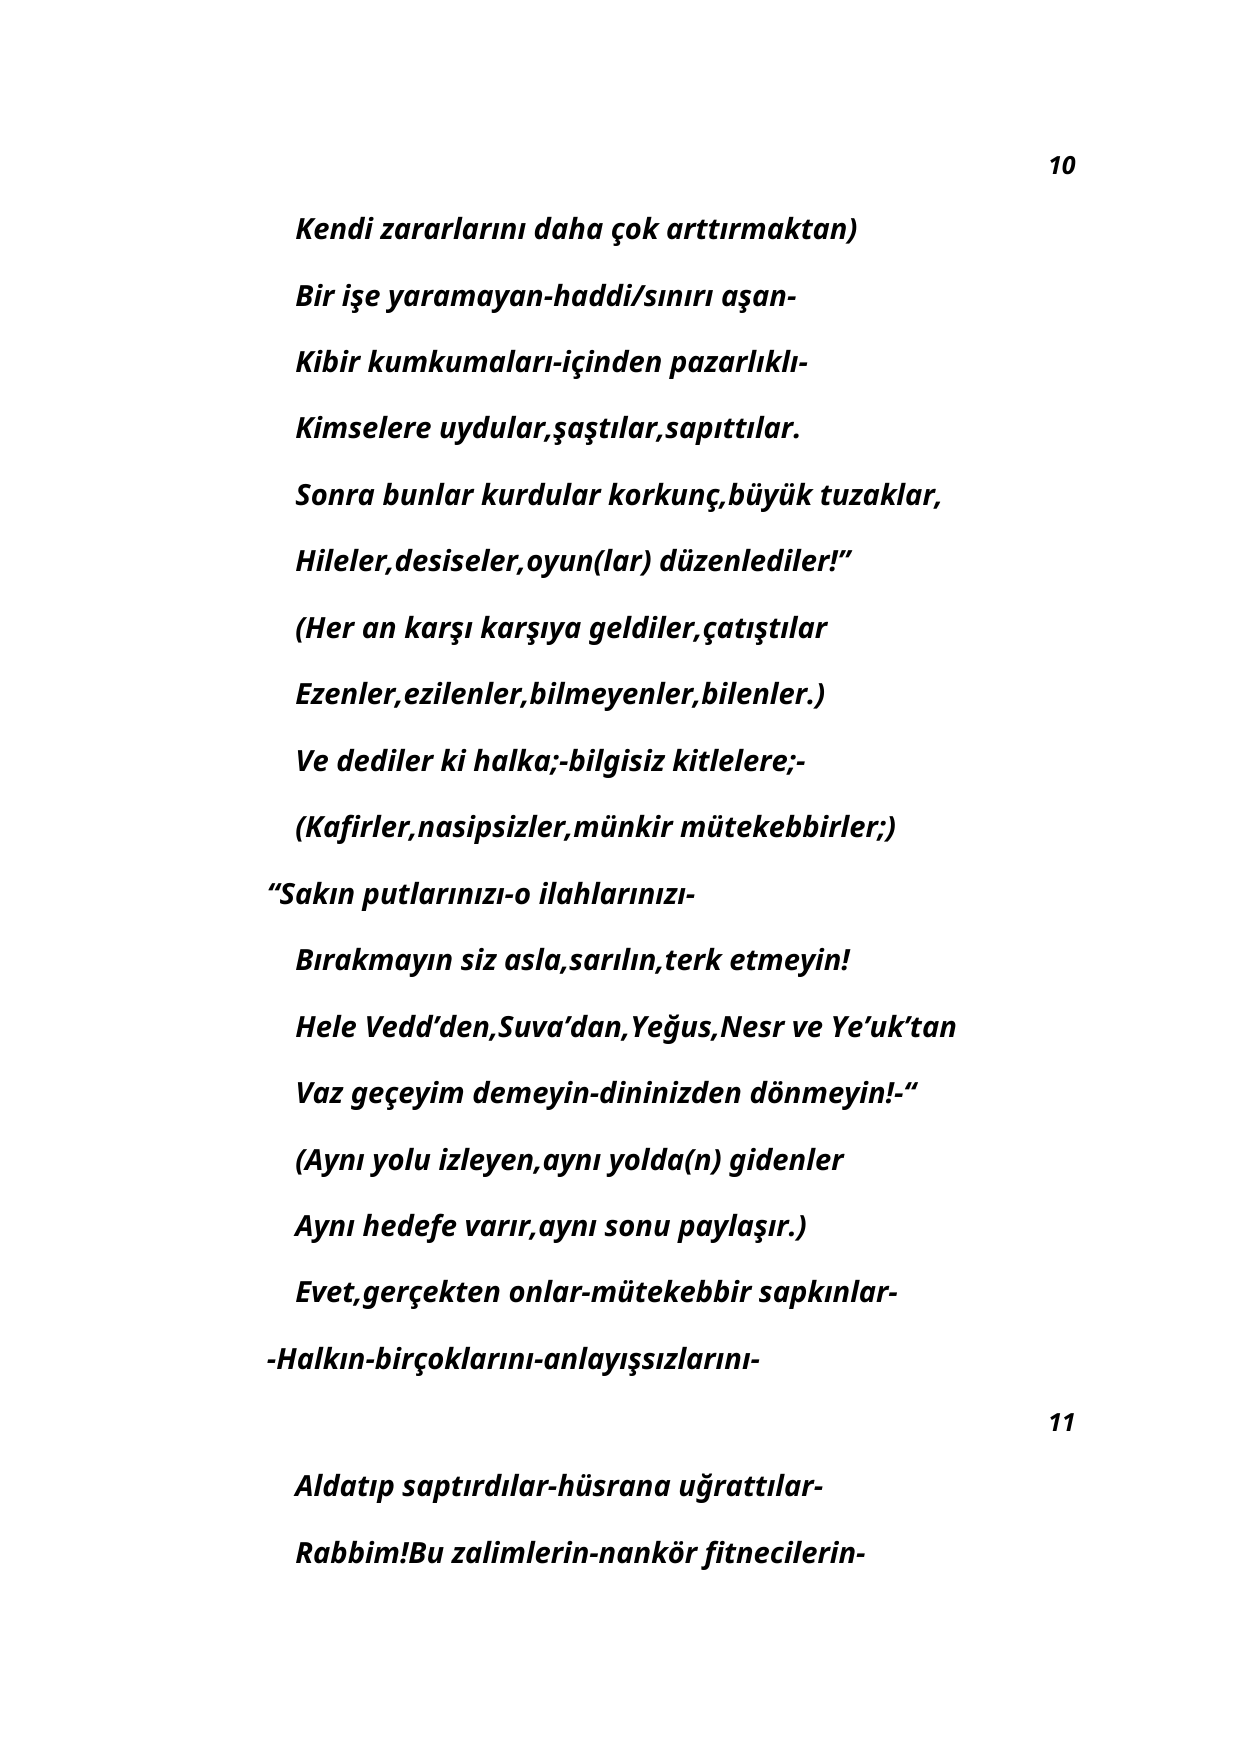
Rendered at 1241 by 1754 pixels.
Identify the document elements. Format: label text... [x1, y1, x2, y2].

text Bırakmayın siz asla,sarılın,terk etmeyin! [148, 939, 1093, 979]
text Sonra bunlar kurdular korkunç,büyük tuzaklar, [148, 474, 1093, 514]
text Kibir kumkumaları-içinden pazarlıklı- [148, 341, 1093, 381]
text Ve dediler ki halka;-bilgisiz kitlelere;- [148, 740, 1093, 780]
text Kimselere uydular,şaştılar,sapıttılar. [148, 408, 1093, 447]
text Bir işe yaramayan-haddi/sınırı aşan- [148, 275, 1093, 314]
text Kendi zararlarını daha çok arttırmaktan) [148, 208, 1093, 248]
text Rabbim!Bu zalimlerin-nankör fitnecilerin- [148, 1532, 1093, 1572]
text -Halkın-birçoklarını-anlayışsızlarını- [148, 1338, 1093, 1378]
text (Aynı yolu izleyen,aynı yolda(n) gidenler [148, 1139, 1093, 1178]
text Vaz geçeyim demeyin-dininizden dönmeyin!-“ [148, 1072, 1093, 1112]
text 11 [148, 1405, 1093, 1439]
text “Sakın putlarınızı-o ilahlarınızı- [148, 873, 1093, 913]
text (Kafirler,nasipsizler,münkir mütekebbirler;) [148, 807, 1093, 846]
text Hileler,desiseler,oyun(lar) düzenlediler!” [148, 541, 1093, 580]
text Aynı hedefe varır,aynı sonu paylaşır.) [148, 1205, 1093, 1245]
text 10 [148, 148, 1093, 182]
text Evet,gerçekten onlar-mütekebbir sapkınlar- [148, 1272, 1093, 1311]
text Aldatıp saptırdılar-hüsrana uğrattılar- [148, 1466, 1093, 1505]
text (Her an karşı karşıya geldiler,çatıştılar [148, 607, 1093, 647]
text Ezenler,ezilenler,bilmeyenler,bilenler.) [148, 674, 1093, 713]
text Hele Vedd’den,Suva’dan,Yeğus,Nesr ve Ye’uk’tan [148, 1006, 1093, 1046]
